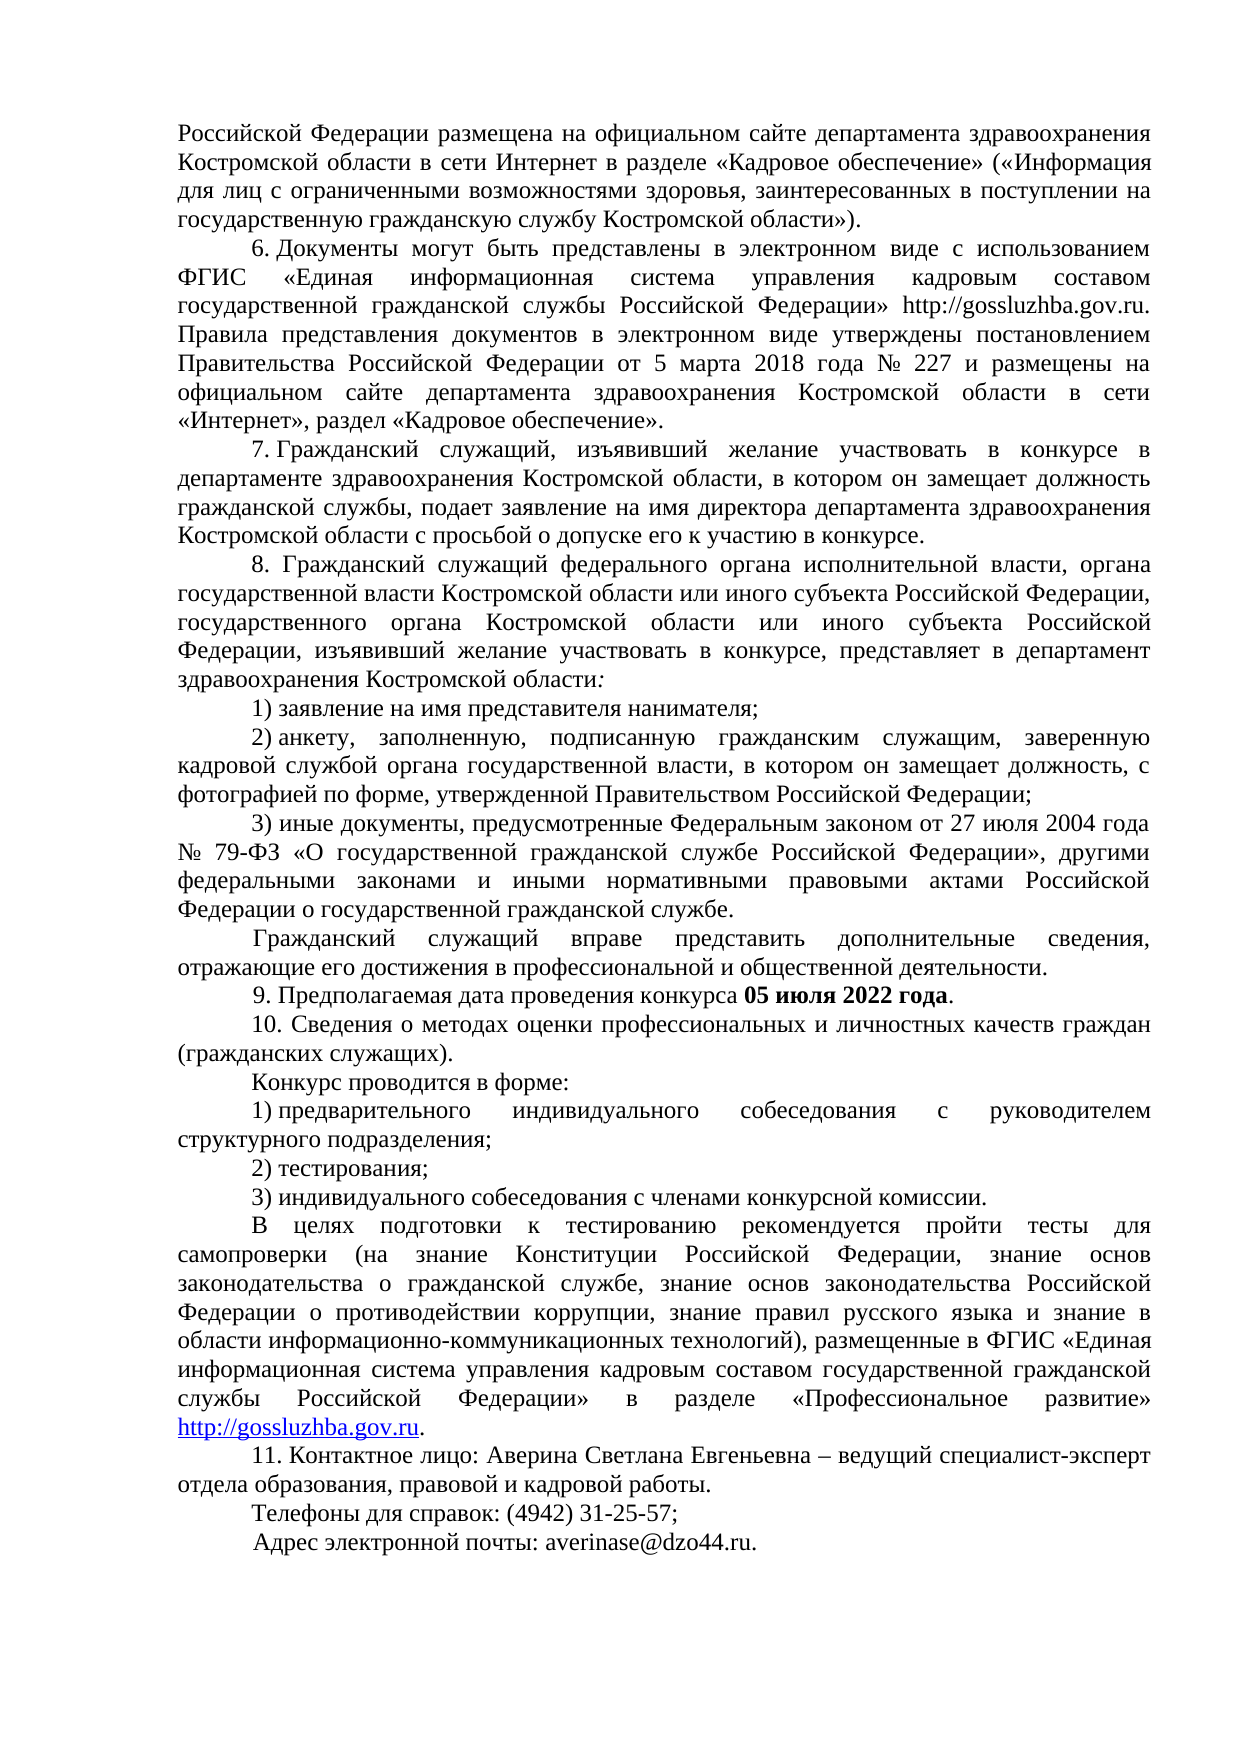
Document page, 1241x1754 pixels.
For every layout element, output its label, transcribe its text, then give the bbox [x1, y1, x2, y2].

text 11. Контактное лицо: Аверина Светлана Евгеньевна – ведущий специалист-эксперт отдела образования, правовой и кадровой работы. [177, 1441, 1152, 1498]
text В целях подготовки к тестированию рекомендуется пройти тесты для самопроверки (на знание Конституции Российской Федерации, знание основ законодательства о гражданской службе, знание основ законодательства Российской Федерации о противодействии коррупции, знание правил русского языка и знание в области информационно-коммуникационных технологий), размещенные в ФГИС «Единая информационная система управления кадровым составом государственной гражданской службы Российской Федерации» в разделе «Профессиональное развитие» http://gossluzhba.gov.ru. [177, 1211, 1152, 1441]
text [177, 118, 1152, 233]
text 1) заявление на имя представителя нанимателя; [177, 693, 1152, 722]
text 10. Сведения о методах оценки профессиональных и личностных качеств граждан (гражданских служащих). [177, 1009, 1152, 1067]
text 9. Предполагаемая дата проведения конкурса 05 июля 2022 года. [177, 981, 1152, 1009]
text 1) предварительного индивидуального собеседования с руководителем структурного подразделения; [177, 1096, 1152, 1153]
text 6. Документы могут быть представлены в электронном виде с использованием ФГИС «Единая информационная система управления кадровым составом государственной гражданской службы Российской Федерации» http://gossluzhba.gov.ru. Правила представления документов в электронном виде утверждены постановлением Правительства Российской Федерации от 5 марта 2018 года № 227 и размещены на официальном сайте департамента здравоохранения Костромской области в сети «Интернет», раздел «Кадровое обеспечение». [177, 233, 1151, 434]
text 7. Гражданский служащий, изъявивший желание участвовать в конкурсе в департаменте здравоохранения Костромской области, в котором он замещает должность гражданской службы, подает заявление на имя директора департамента здравоохранения Костромской области с просьбой о допуске его к участию в конкурсе. [177, 434, 1152, 549]
text 3) иные документы, предусмотренные Федеральным законом от 27 июля 2004 года № 79-ФЗ «О государственной гражданской службе Российской Федерации», другими федеральными законами и иными нормативными правовыми актами Российской Федерации о государственной гражданской службе. [177, 808, 1151, 923]
text 2) тестирования; [177, 1153, 1152, 1182]
text Телефоны для справок: (4942) 31-25-57; [177, 1498, 1152, 1527]
text 3) индивидуального собеседования с членами конкурсной комиссии. [177, 1182, 1152, 1211]
text 8. Гражданский служащий федерального органа исполнительной власти, органа государственной власти Костромской области или иного субъекта Российской Федерации, государственного органа Костромской области или иного субъекта Российской Федерации, изъявивший желание участвовать в конкурсе, представляет в департамент здравоохранения Костромской области: [177, 549, 1152, 693]
text Гражданский служащий вправе представить дополнительные сведения, отражающие его достижения в профессиональной и общественной деятельности. [177, 923, 1151, 981]
text Конкурс проводится в форме: [177, 1067, 1152, 1096]
text Адрес электронной почты: averinase@dzo44.ru. [177, 1527, 1152, 1556]
text 2) анкету, заполненную, подписанную гражданским служащим, заверенную кадровой службой органа государственной власти, в котором он замещает должность, с фотографией по форме, утвержденной Правительством Российской Федерации; [177, 722, 1151, 808]
